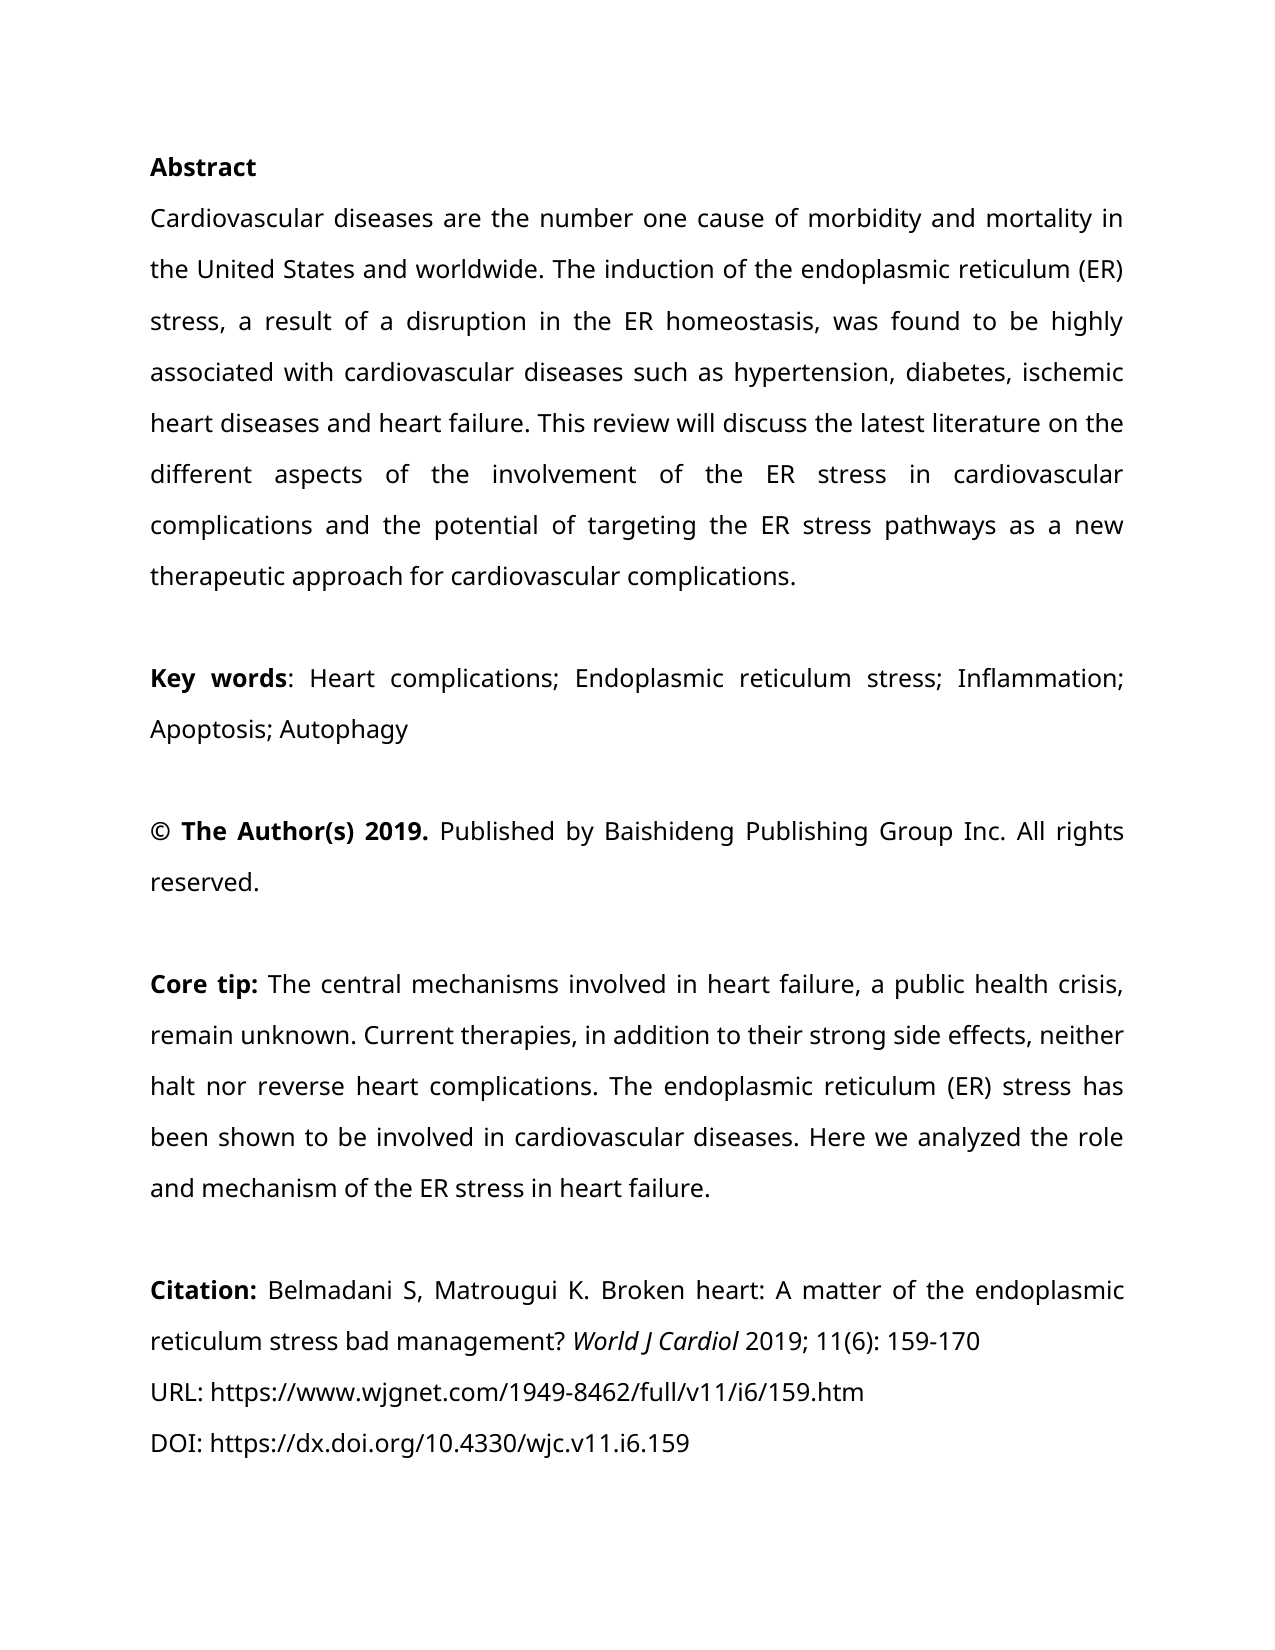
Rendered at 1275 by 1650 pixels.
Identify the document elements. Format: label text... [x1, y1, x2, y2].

text Key words: Heart complications; Endoplasmic reticulum stress; Inflammation; Apoptosis; Autophagy [150, 660, 1125, 746]
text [150, 1426, 1125, 1460]
text URL: https://www.wjgnet.com/1949-8462/full/v11/i6/159.htm [150, 1375, 1125, 1409]
text Core tip: The central mechanisms involved in heart failure, a public health crisis, remain unknown. Current therapies, in addition to their strong side effects, neither halt nor reverse heart complications. The endoplasmic reticulum (ER) stress has been shown to be involved in cardiovascular diseases. Here we analyzed the role and mechanism of the ER stress in heart failure. [150, 967, 1125, 1205]
text Citation: Belmadani S, Matrougui K. Broken heart: A matter of the endoplasmic reticulum stress bad management? World J Cardiol 2019; 11(6): 159-170 [150, 1273, 1125, 1358]
text Cardiovascular diseases are the number one cause of morbidity and mortality in the United States and worldwide. The induction of the endoplasmic reticulum (ER) stress, a result of a disruption in the ER homeostasis, was found to be highly associated with cardiovascular diseases such as hypertension, diabetes, ischemic heart diseases and heart failure. This review will discuss the latest literature on the different aspects of the involvement of the ER stress in cardiovascular complications and the potential of targeting the ER stress pathways as a new therapeutic approach for cardiovascular complications. [150, 201, 1125, 592]
text © The Author(s) 2019. Published by Baishideng Publishing Group Inc. All rights reserved. [150, 813, 1125, 899]
text Abstract [150, 150, 1125, 184]
